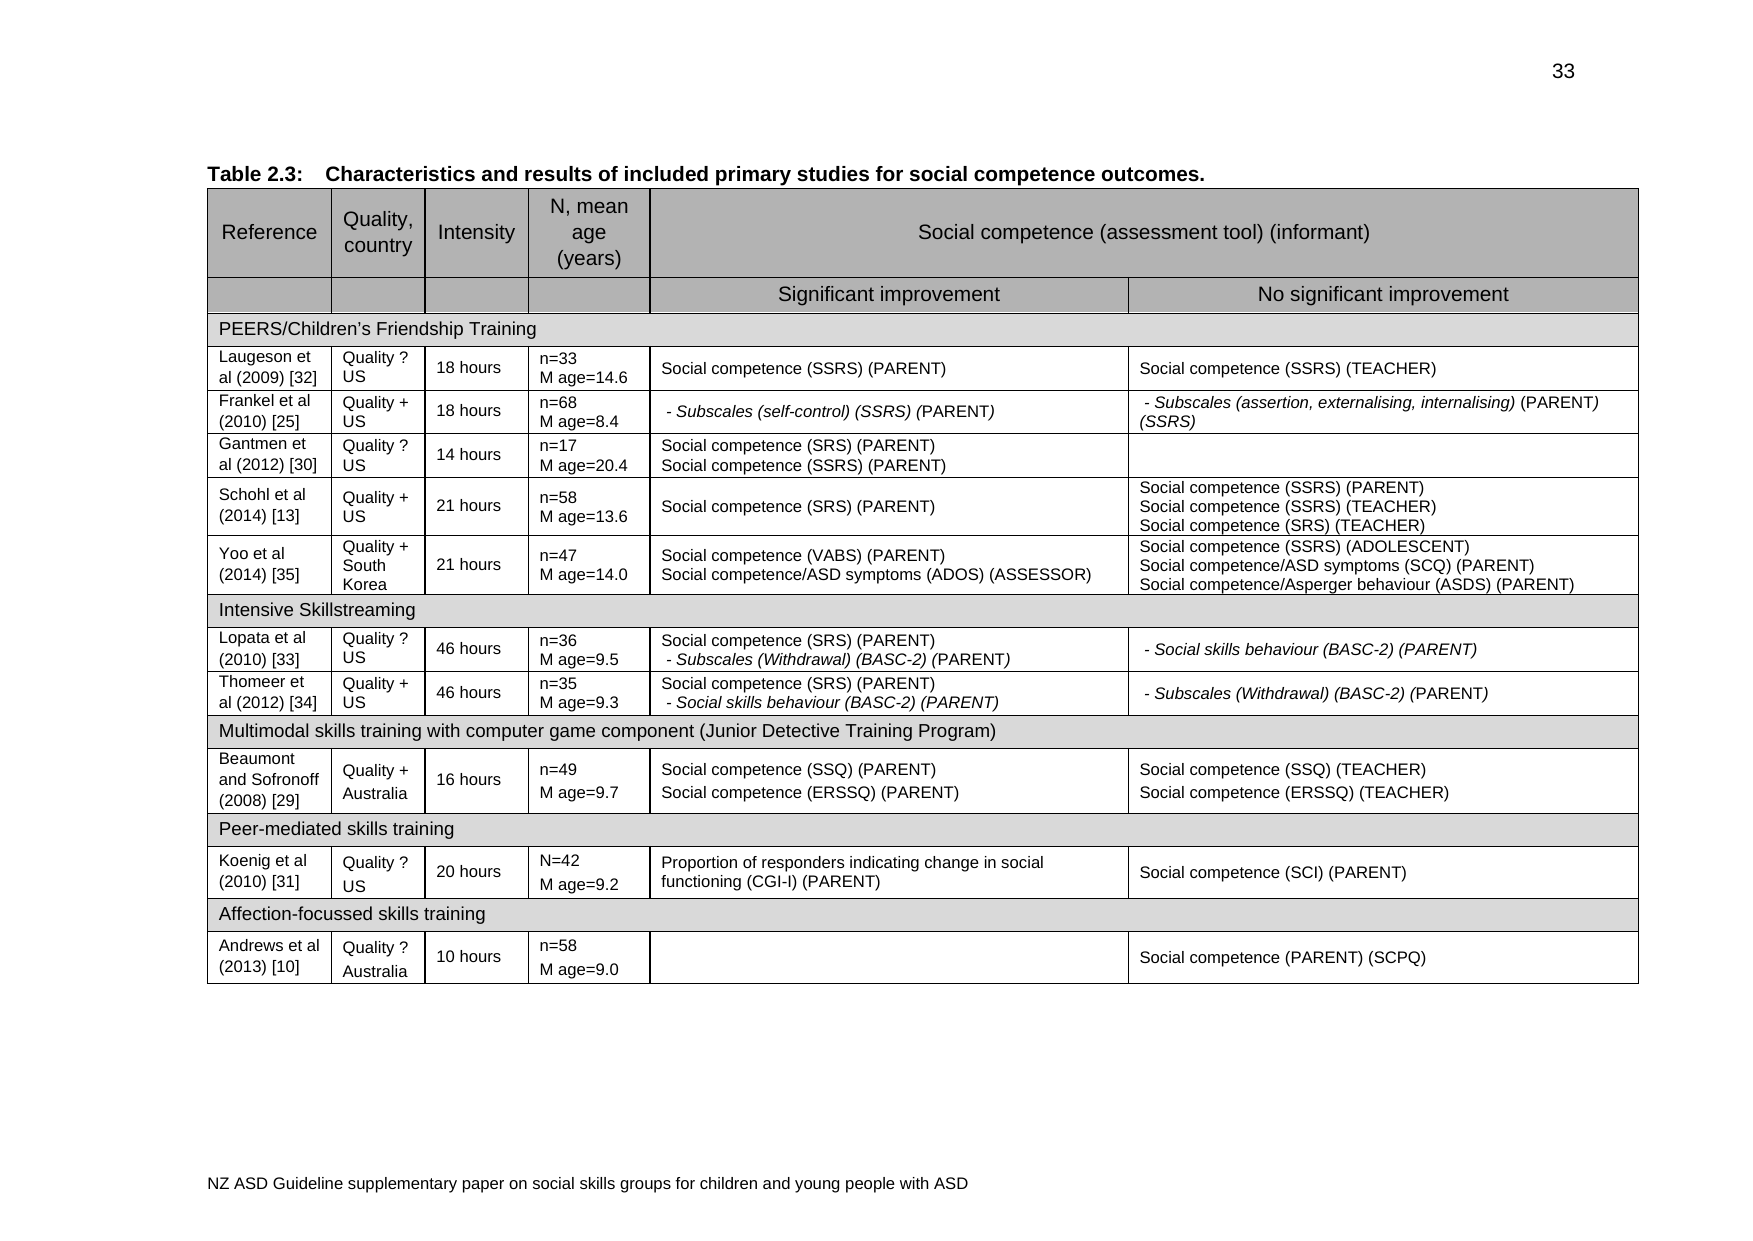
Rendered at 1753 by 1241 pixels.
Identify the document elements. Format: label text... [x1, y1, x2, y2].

table_cell Social competence (SRS) (PARENT) - Subscales (Withdrawal) (BASC-2) (PARENT) [651, 628, 1128, 671]
table_header Social competence (assessment tool) (informant) [651, 189, 1638, 277]
table_cell Proportion of responders indicating change in social functioning (CGI-I) (PARENT) [651, 847, 1128, 898]
table_cell Gantmen et al (2012) [30] [208, 434, 331, 477]
table_cell Social competence (SCI) (PARENT) [1129, 847, 1638, 898]
table_cell Social competence (VABS) (PARENT) Social competence/ASD symptoms (ADOS) (ASSESSOR) [651, 536, 1128, 594]
table_cell n=58 M age=13.6 [529, 478, 649, 535]
table_header Quality, country [332, 189, 424, 277]
table_cell 18 hours [426, 347, 528, 389]
table_cell No significant improvement [1129, 278, 1638, 312]
table_cell Social competence (SSRS) (PARENT) [651, 347, 1128, 389]
table_header N, mean age (years) [529, 189, 649, 277]
table_cell Social competence (SRS) (PARENT) - Social skills behaviour (BASC-2) (PARENT) [651, 672, 1128, 714]
table_cell 21 hours [426, 536, 528, 594]
table_cell Schohl et al (2014) [13] [208, 478, 331, 535]
table_cell Thomeer et al (2012) [34] [208, 672, 331, 714]
table_cell Beaumont and Sofronoff (2008) [29] [208, 749, 331, 812]
table_cell Social competence (SRS) (PARENT) [651, 478, 1128, 535]
table_cell - Subscales (Withdrawal) (BASC-2) (PARENT) [1129, 672, 1638, 714]
table_cell n=49 M age=9.7 [529, 749, 649, 812]
table_cell 14 hours [426, 434, 528, 477]
table_header Intensity [426, 189, 528, 277]
table_cell n=35 M age=9.3 [529, 672, 649, 714]
table_cell n=68 M age=8.4 [529, 391, 649, 433]
table_cell Frankel et al (2010) [25] [208, 391, 331, 433]
table_cell [1129, 434, 1638, 477]
table_cell - Subscales (self-control) (SSRS) (PARENT) [651, 391, 1128, 433]
table_cell Andrews et al (2013) [10] [208, 932, 331, 983]
table_cell Quality + US [332, 391, 424, 433]
table_cell Social competence (SSRS) (TEACHER) [1129, 347, 1638, 389]
table_cell [332, 278, 424, 312]
table_cell 46 hours [426, 672, 528, 714]
table_cell Social competence (PARENT) (SCPQ) [1129, 932, 1638, 983]
table_cell Quality + US [332, 672, 424, 714]
table_cell n=36 M age=9.5 [529, 628, 649, 671]
table_cell [426, 278, 528, 312]
table_cell 21 hours [426, 478, 528, 535]
table_cell Quality ? US [332, 628, 424, 671]
table_cell Social competence (SSQ) (TEACHER) Social competence (ERSSQ) (TEACHER) [1129, 749, 1638, 812]
table_cell Social competence (SRS) (PARENT) Social competence (SSRS) (PARENT) [651, 434, 1128, 477]
table_cell Affection-focussed skills training [208, 899, 1638, 931]
table_cell Social competence (SSRS) (PARENT) Social competence (SSRS) (TEACHER) Social competence (SRS) (TEACHER) [1129, 478, 1638, 535]
table_cell [529, 278, 649, 312]
table_cell n=33 M age=14.6 [529, 347, 649, 389]
table_cell N=42 M age=9.2 [529, 847, 649, 898]
table_cell Koenig et al (2010) [31] [208, 847, 331, 898]
table_cell Quality ? Australia [332, 932, 424, 983]
subtitle Table 2.3: Characteristics and results of included primary studies for social competence outcomes. [207, 162, 1575, 186]
table_cell Laugeson et al (2009) [32] [208, 347, 331, 389]
table_cell Yoo et al (2014) [35] [208, 536, 331, 594]
table_cell Social competence (SSQ) (PARENT) Social competence (ERSSQ) (PARENT) [651, 749, 1128, 812]
table_cell Quality + US [332, 478, 424, 535]
table_cell Significant improvement [651, 278, 1128, 312]
table_cell 18 hours [426, 391, 528, 433]
table_cell n=17 M age=20.4 [529, 434, 649, 477]
table_cell 20 hours [426, 847, 528, 898]
table_cell Quality + Australia [332, 749, 424, 812]
table_cell Intensive Skillstreaming [208, 595, 1638, 627]
table_cell [651, 932, 1128, 983]
table_cell Quality ? US [332, 434, 424, 477]
table_cell PEERS/Children’s Friendship Training [208, 314, 1638, 346]
table_cell Quality + South Korea [332, 536, 424, 594]
table_cell Quality ? US [332, 847, 424, 898]
table_cell n=58 M age=9.0 [529, 932, 649, 983]
table_cell Quality ? US [332, 347, 424, 389]
table_cell n=47 M age=14.0 [529, 536, 649, 594]
table_cell Lopata et al (2010) [33] [208, 628, 331, 671]
table_cell - Social skills behaviour (BASC-2) (PARENT) [1129, 628, 1638, 671]
table_cell Peer-mediated skills training [208, 814, 1638, 846]
table_cell 46 hours [426, 628, 528, 671]
table_cell Multimodal skills training with computer game component (Junior Detective Training Program) [208, 716, 1638, 748]
table_cell - Subscales (assertion, externalising, internalising) (PARENT) (SSRS) [1129, 391, 1638, 433]
table_cell 16 hours [426, 749, 528, 812]
table_cell 10 hours [426, 932, 528, 983]
table_header Reference [208, 189, 331, 277]
table_cell [208, 278, 331, 312]
table_cell Social competence (SSRS) (ADOLESCENT) Social competence/ASD symptoms (SCQ) (PARENT) Social competence/Asperger behaviour (ASDS) (PARENT) [1129, 536, 1638, 594]
